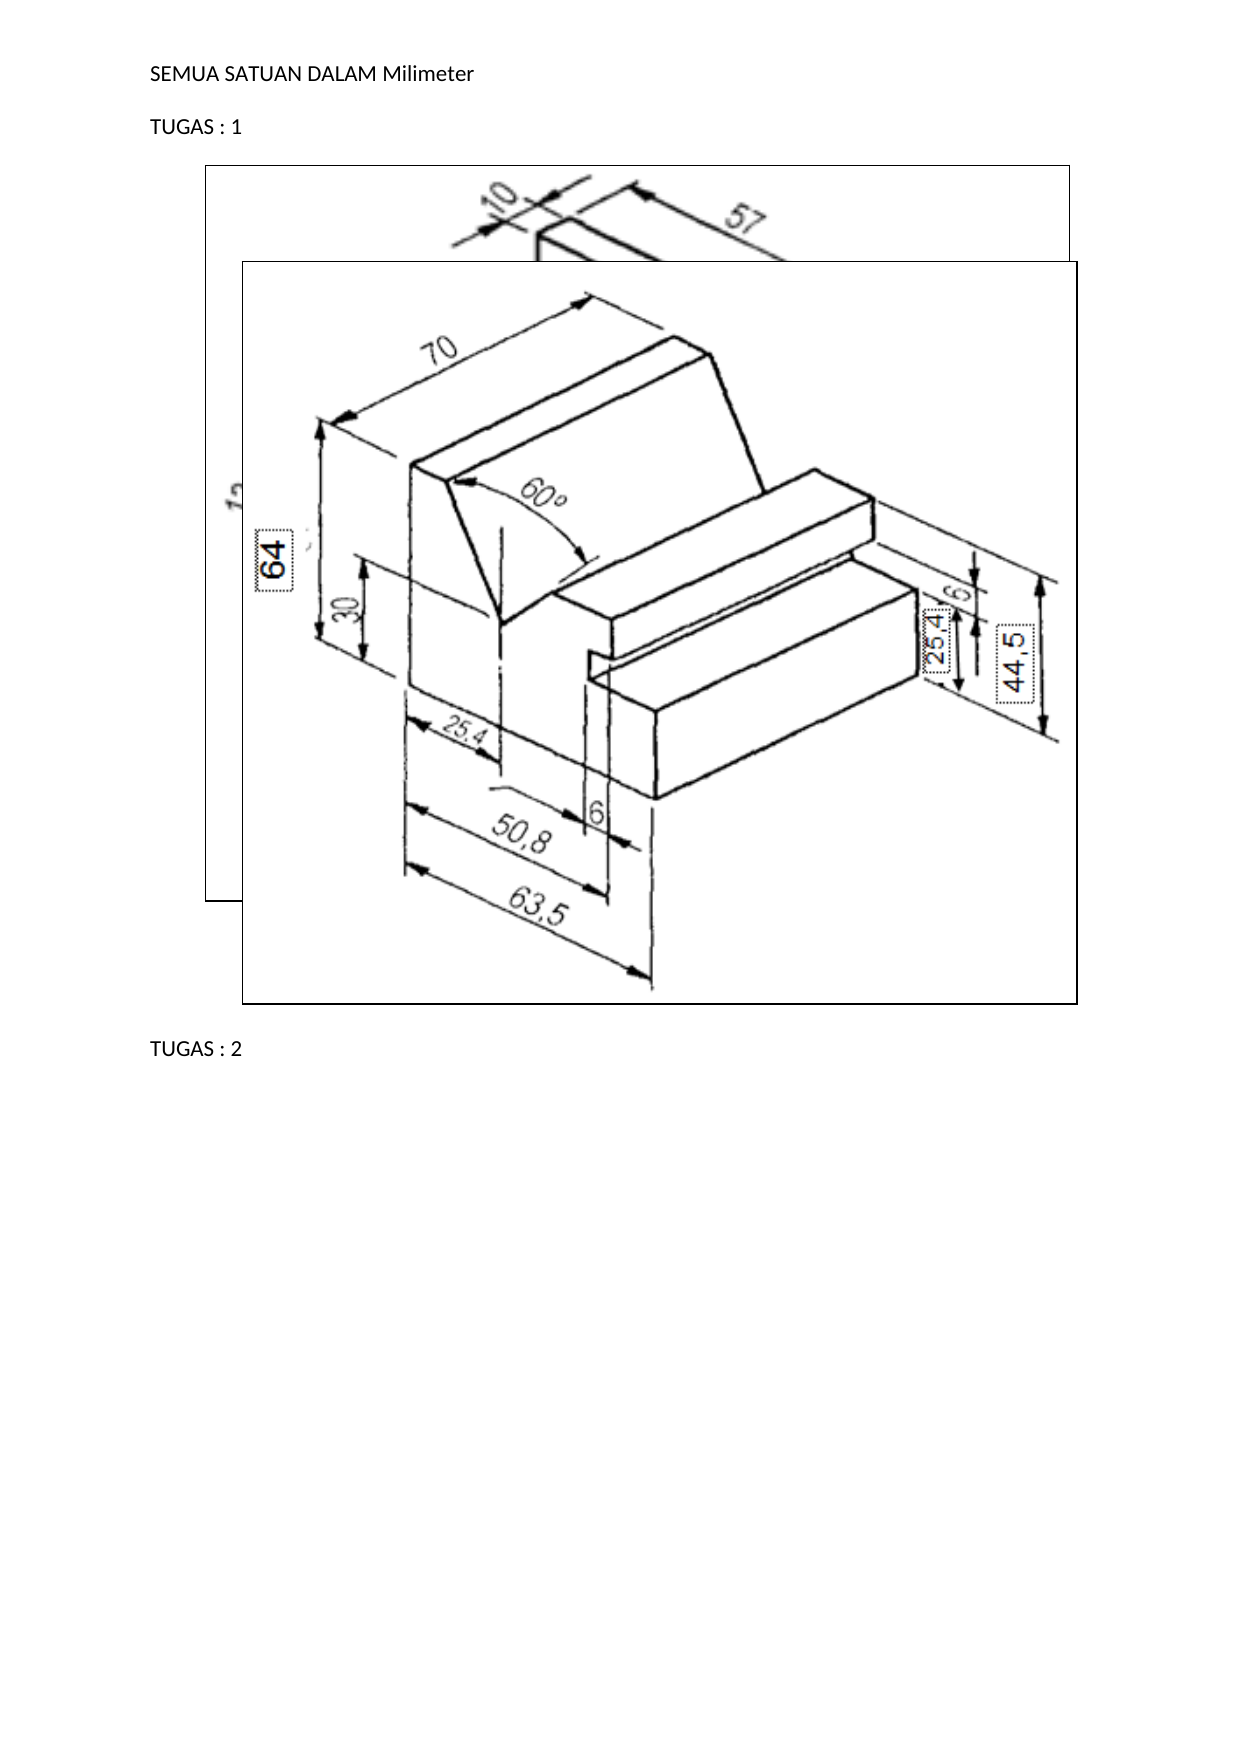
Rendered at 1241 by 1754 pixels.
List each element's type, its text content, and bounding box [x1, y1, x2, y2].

text TUGAS : 1 [150, 112, 1090, 140]
picture [243, 262, 1076, 1003]
text SEMUA SATUAN DALAM Milimeter [150, 59, 1090, 87]
picture [206, 166, 1069, 900]
